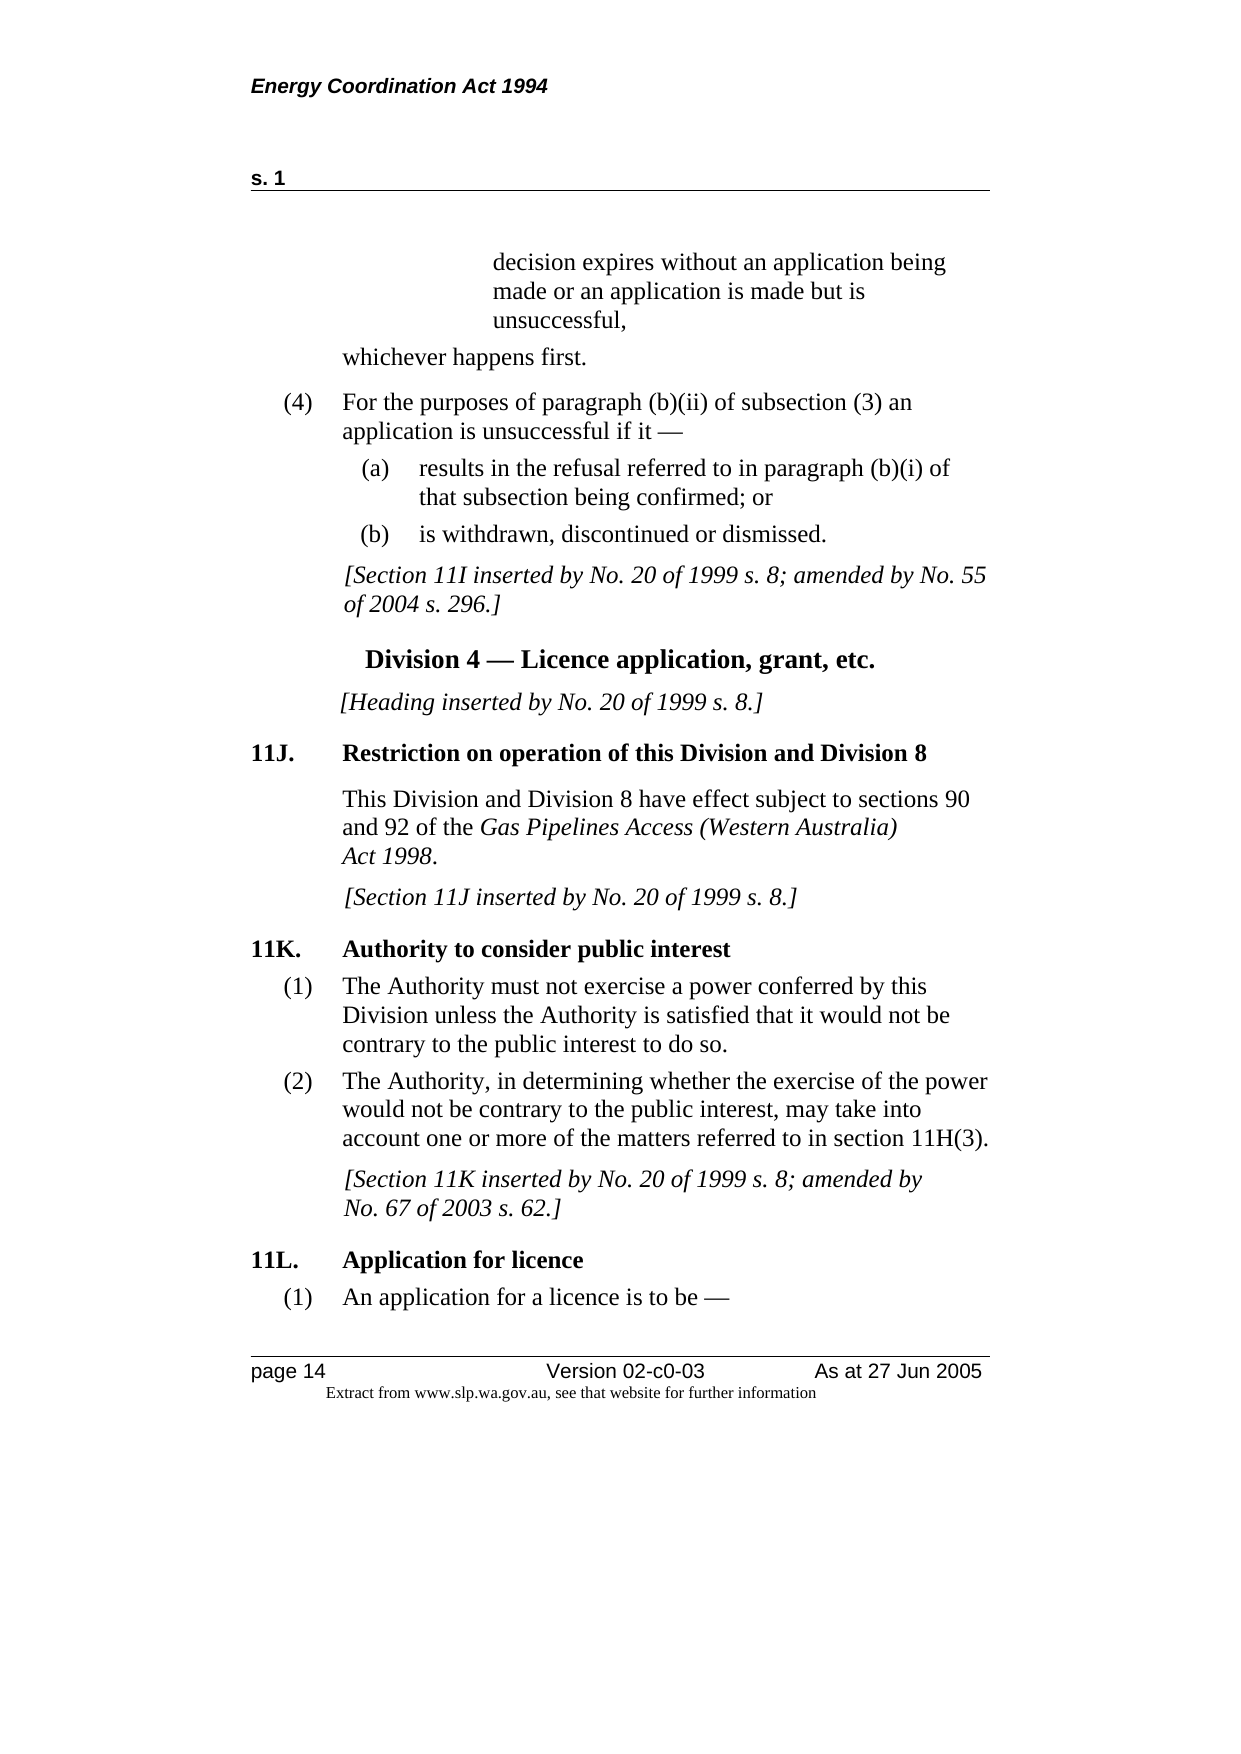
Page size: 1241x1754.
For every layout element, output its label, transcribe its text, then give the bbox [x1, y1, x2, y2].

text This Division and Division 8 have effect subject to sections 90 and 92 of the Gas Pipelines Access (Western Australia) Act 1998. [251, 784, 990, 870]
text (b) is withdrawn, discontinued or dismissed. [251, 519, 990, 548]
text [Section 11I inserted by No. 20 of 1999 s. 8; amended by No. 55 of 2004 s. 296.] [251, 560, 990, 618]
text whichever happens first. [251, 342, 990, 371]
subtitle 11J. Restriction on operation of this Division and Division 8 [251, 738, 990, 767]
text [251, 247, 990, 334]
subtitle [Heading inserted by No. 20 of 1999 s. 8.] [251, 687, 990, 715]
text (1) An application for a licence is to be — [251, 1282, 990, 1311]
subtitle 11K. Authority to consider public interest [251, 934, 990, 963]
subtitle 11L. Application for licence [251, 1245, 990, 1274]
text (a) results in the refusal referred to in paragraph (b)(i) of that subsection being confirmed; or [251, 453, 990, 511]
text (2) The Authority, in determining whether the exercise of the power would not be contrary to the public interest, may take into account one or more of the matters referred to in section 11H(3). [251, 1066, 990, 1152]
subtitle Division 4 — Licence application, grant, etc. [251, 643, 990, 674]
text [Section 11K inserted by No. 20 of 1999 s. 8; amended by No. 67 of 2003 s. 62.] [251, 1164, 990, 1222]
text [Section 11J inserted by No. 20 of 1999 s. 8.] [251, 882, 990, 911]
text (1) The Authority must not exercise a power conferred by this Division unless the Authority is satisfied that it would not be contrary to the public interest to do so. [251, 971, 990, 1057]
text (4) For the purposes of paragraph (b)(ii) of subsection (3) an application is unsuccessful if it — [251, 387, 990, 445]
